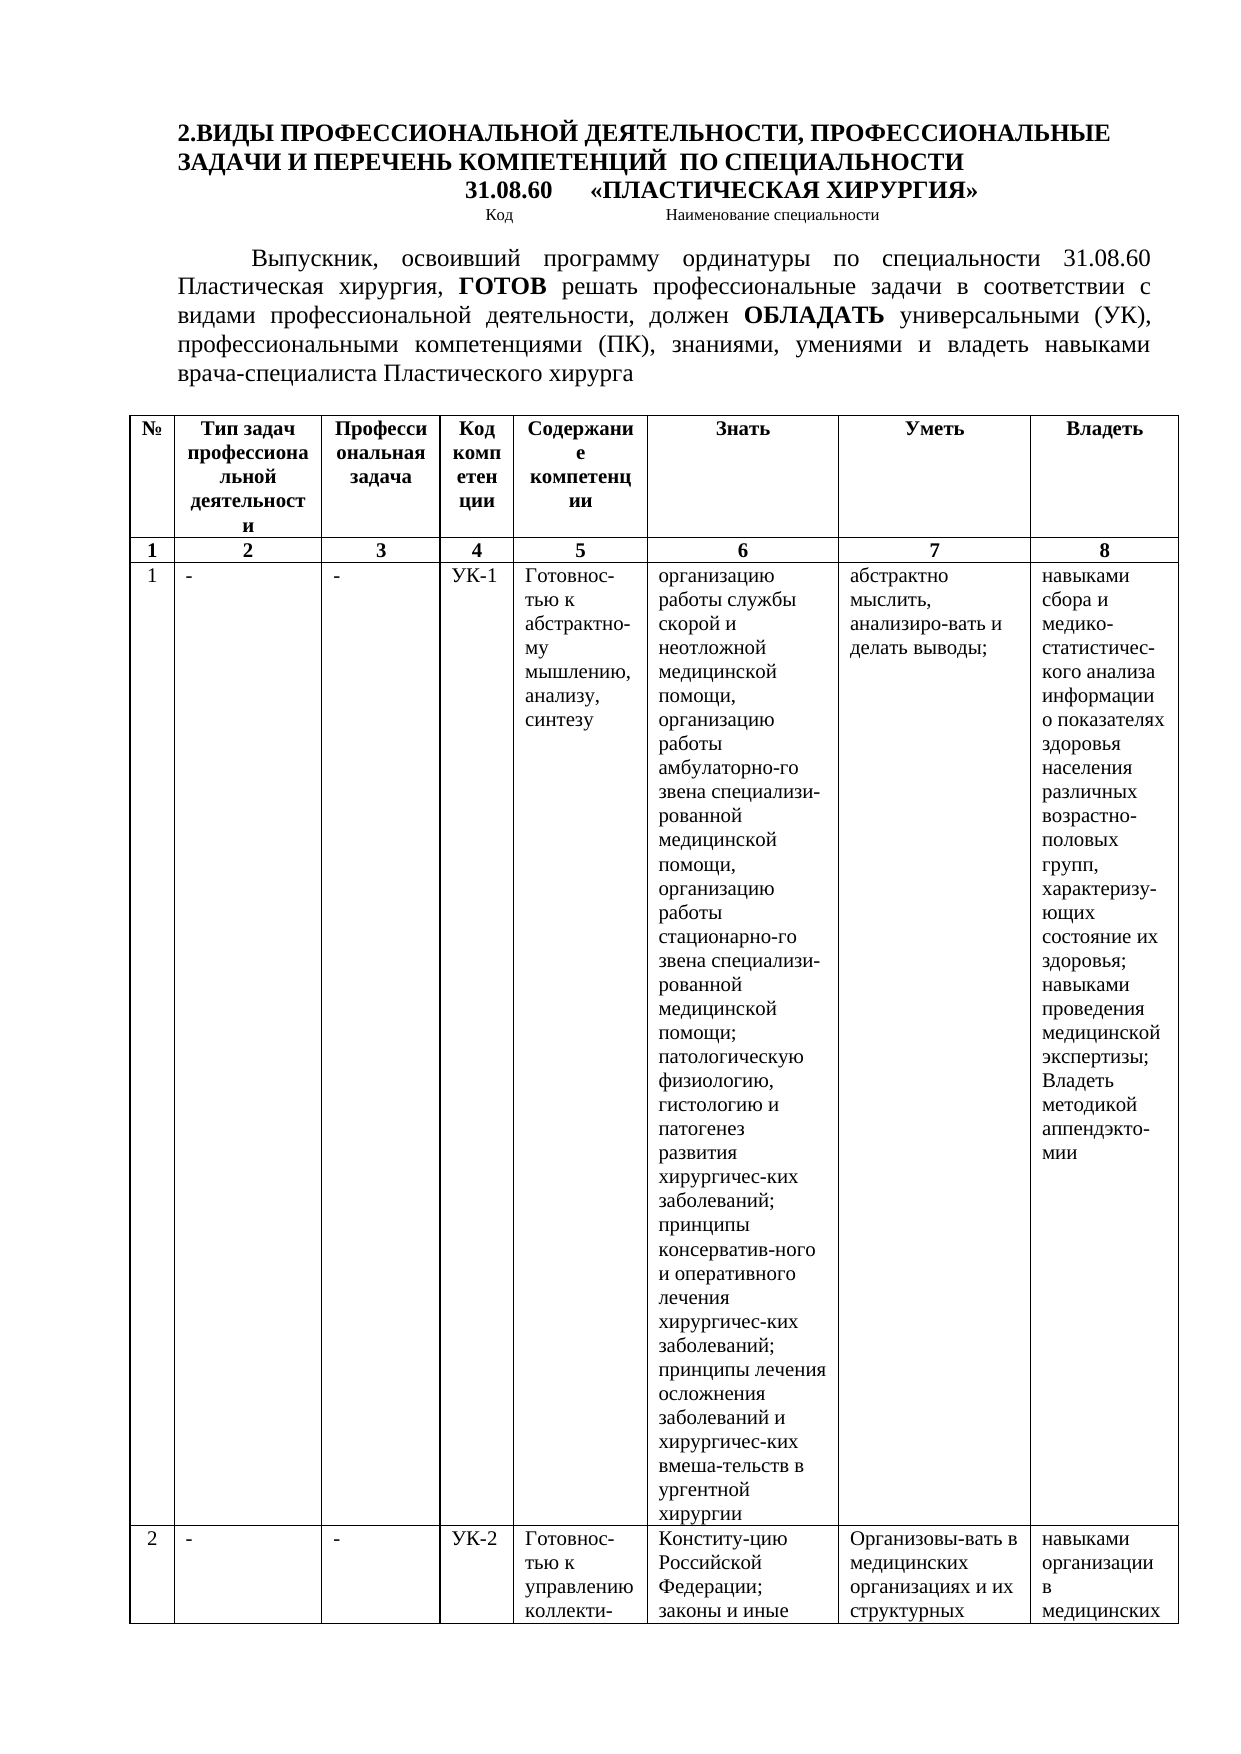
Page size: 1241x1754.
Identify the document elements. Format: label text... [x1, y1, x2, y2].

table_cell 3 [322, 538, 439, 562]
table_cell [1031, 1526, 1178, 1622]
table_header Код компетенции [441, 416, 513, 537]
table_cell 2 [175, 538, 321, 562]
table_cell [839, 1526, 1030, 1622]
table_cell 2 [131, 1526, 174, 1622]
table_header Профессиональная задача [322, 416, 439, 537]
table_cell абстрактно мыслить, анализиро-вать и делать выводы; [839, 563, 1030, 1525]
table_cell 5 [514, 538, 647, 562]
table_cell 1 [131, 563, 174, 1525]
table_cell - [322, 563, 439, 1525]
table_cell УК-2 [441, 1526, 513, 1622]
table_header Уметь [839, 416, 1030, 537]
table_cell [514, 1526, 647, 1622]
table_cell организацию работы службы скорой и неотложной медицинской помощи, организацию работы амбулаторно-го звена специализи-рованной медицинской помощи, организацию работы стационарно-го звена специализи-рованной медицинской помощи; патологическую физиологию, гистологию и патогенез развития хирургичес-ких заболеваний; принципы консерватив-ного и оперативного лечения хирургичес-ких заболеваний; принципы лечения осложнения заболеваний и хирургичес-ких вмеша-тельств в ургентной хирургии [648, 563, 838, 1525]
table_header Тип задач профессиональной деятельности [175, 416, 321, 537]
table_cell навыками сбора и медико-статистичес-кого анализа информации о показателях здоровья населения различных возрастно-половых групп, характеризу-ющих состояние их здоровья; навыками проведения медицинской экспертизы; Владеть методикой аппендэкто-мии [1031, 563, 1178, 1525]
table_header № [131, 416, 174, 537]
table_cell 6 [648, 538, 838, 562]
table_cell УК-1 [441, 563, 513, 1525]
table_header Знать [648, 416, 838, 537]
table_cell Готовнос-тью к абстрактно-му мышлению, анализу, синтезу [514, 563, 647, 1525]
list 2.ВИДЫ ПРОФЕССИОНАЛЬНОЙ ДЕЯТЕЛЬНОСТИ, ПРОФЕССИОНАЛЬНЫЕ ЗАДАЧИ И ПЕРЕЧЕНЬ КОМПЕТЕНЦИЙ ПО СПЕЦИАЛЬНОСТИ [177, 118, 1152, 176]
text Выпускник, освоивший программу ординатуры по специальности 31.08.60 Пластическая хирургия, ГОТОВ решать профессиональные задачи в соответствии с видами профессиональной деятельности, должен ОБЛАДАТЬ универсальными (УК), профессиональными компетенциями (ПК), знаниями, умениями и владеть навыками врача-специалиста Пластического хирурга [177, 243, 1152, 386]
table_cell 1 [131, 538, 174, 562]
table_header Содержание компетенции [514, 416, 647, 537]
table_cell 7 [839, 538, 1030, 562]
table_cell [648, 1526, 838, 1622]
list 31.08.60 «Пластическая хирургия» [177, 176, 1152, 204]
text Код Наименование специальности [163, 204, 1107, 223]
table_cell 4 [441, 538, 513, 562]
table_cell - [175, 563, 321, 1525]
table_cell 8 [1031, 538, 1178, 562]
table_cell - [175, 1526, 321, 1622]
table_cell - [322, 1526, 439, 1622]
table_header Владеть [1031, 416, 1178, 537]
